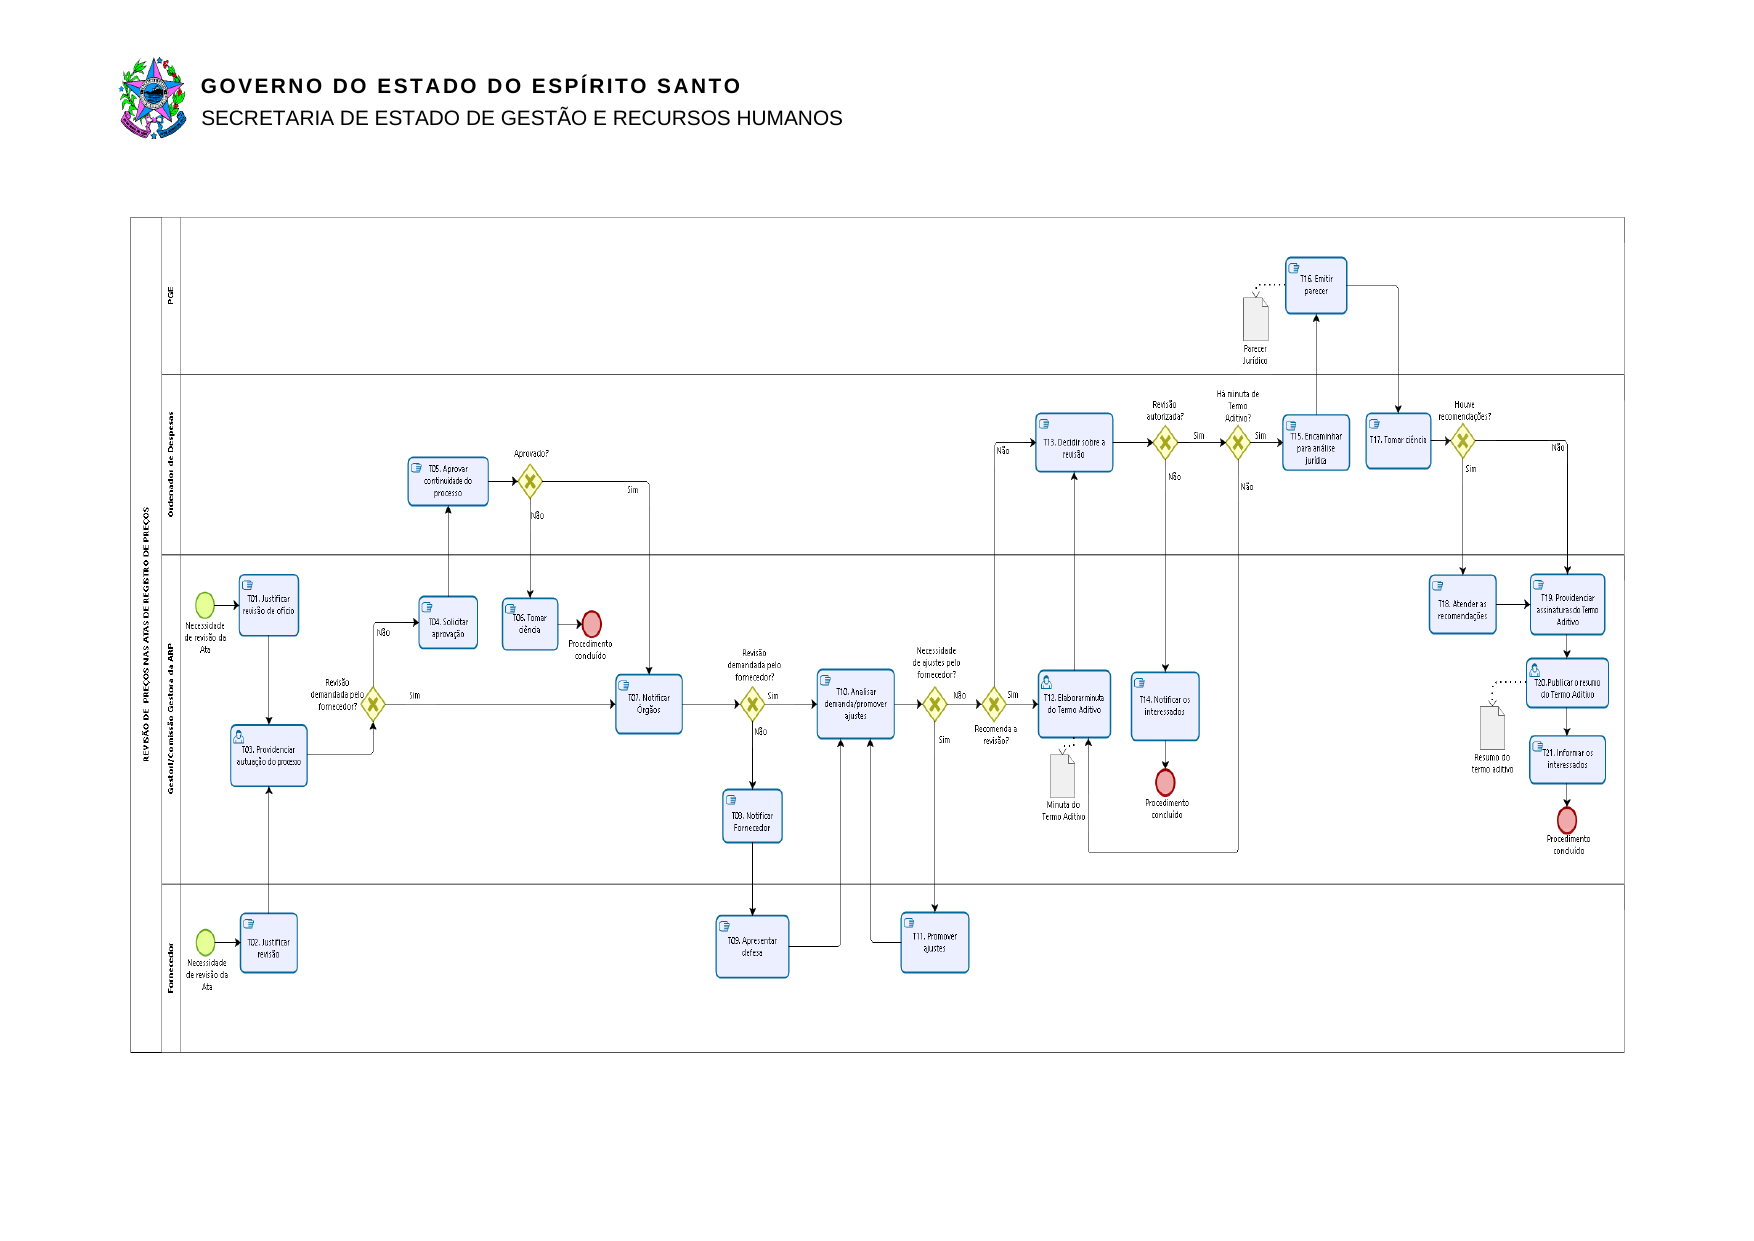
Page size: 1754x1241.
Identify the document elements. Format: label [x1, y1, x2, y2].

picture [118, 199, 1636, 1063]
picture [118, 57, 187, 139]
